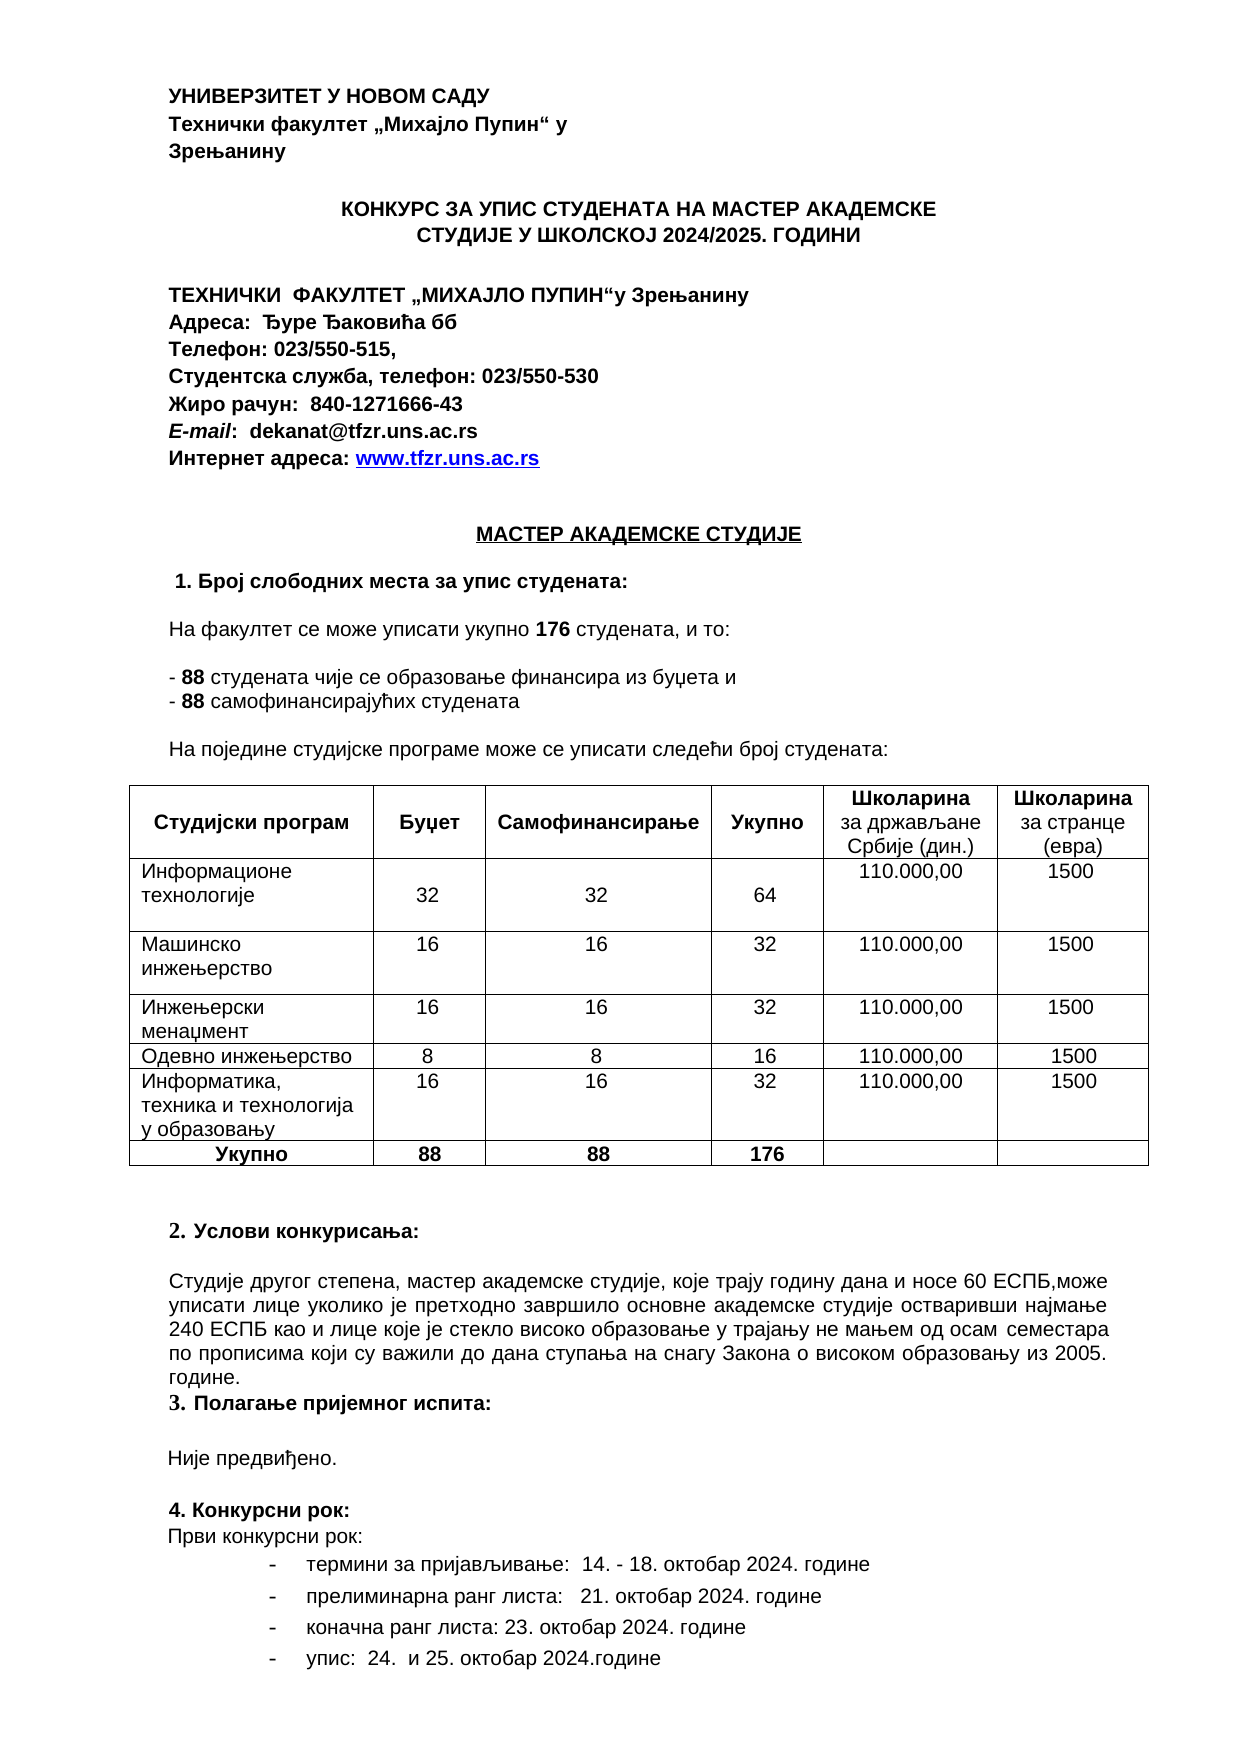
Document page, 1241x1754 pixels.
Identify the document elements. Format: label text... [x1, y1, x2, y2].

text - 88 самофинансирајућих студената [169, 689, 1109, 713]
table_cell 16 [486, 995, 711, 1042]
table_cell Maшинско инжењерство [130, 932, 373, 993]
table_cell Информатика, техника и технологија у образовању [130, 1069, 373, 1140]
text - 88 студената чије се образовање финансира из буџета и [169, 665, 1109, 689]
text Студентска служба, телефон: 023/550-530 [168, 364, 1109, 388]
text Жиро рачун: 840-1271666-43 [168, 392, 1109, 416]
table_cell 1500 [998, 859, 1148, 931]
table_cell 32 [712, 1069, 823, 1140]
table_cell 110.000,00 [824, 859, 997, 931]
text КОНКУРС ЗА УПИС СТУДЕНАТА НА МАСТЕР АКАДЕМСКЕ [169, 197, 1108, 221]
table_cell 16 [486, 932, 711, 993]
table_cell 16 [486, 1069, 711, 1140]
table_cell 8 [486, 1044, 711, 1067]
text 4. Конкурсни рок: [169, 1498, 374, 1522]
text Није предвиђенo. [167, 1446, 374, 1470]
table_cell 32 [712, 932, 823, 993]
list Полагање пријемног испита: [169, 1389, 1109, 1416]
table_cell 1500 [998, 1044, 1148, 1067]
table_header Школарина за држављане Србије (дин.) [824, 786, 997, 858]
table_header Самофинансирање [486, 786, 711, 858]
text На поједине студијске програме може се уписати следећи број студената: [169, 737, 1109, 761]
table_cell 110.000,00 [824, 995, 997, 1042]
table_cell 32 [374, 859, 485, 931]
table_cell 16 [374, 995, 485, 1042]
table_header Школарина за странце (евра) [998, 786, 1148, 858]
table_cell 32 [712, 995, 823, 1042]
table_cell Oдевно инжењерство [130, 1044, 373, 1067]
table_cell Информационе технологије [130, 859, 373, 931]
text Први конкурсни рок: [167, 1524, 1109, 1548]
table_cell 1500 [998, 995, 1148, 1042]
table_cell 1500 [998, 932, 1148, 993]
text Телефон: 023/550-515, [168, 337, 1109, 361]
table_header Укупно [712, 786, 823, 858]
table_cell Укупно [130, 1141, 373, 1165]
table_cell 110.000,00 [824, 1069, 997, 1140]
list упис: 24. и 25. октобар 2024.године [269, 1644, 1109, 1670]
list прелиминарна ранг листа: 21. октобар 2024. године [269, 1582, 1109, 1608]
list Услови конкурисања: [169, 1217, 1109, 1243]
table_header Студијски програм [130, 786, 373, 858]
table_cell 64 [712, 859, 823, 931]
text СТУДИЈЕ У ШКОЛСКОЈ 2024/2025. ГОДИНИ [169, 223, 1108, 247]
text ТЕХНИЧКИ ФАКУЛТЕТ „МИХАЈЛО ПУПИН“у Зрењанину [168, 282, 1109, 306]
list термини за пријављивање: 14. - 18. октобар 2024. године [269, 1550, 1109, 1577]
text Технички факултет „Михајло Пупин“ у [168, 112, 1109, 136]
text E-mail: dekanat@tfzr.uns.ac.rs [168, 419, 1109, 443]
table_cell 16 [374, 932, 485, 993]
text Зрењанину [168, 139, 1109, 163]
table_cell 88 [374, 1141, 485, 1165]
table_cell 16 [712, 1044, 823, 1067]
table_cell 8 [374, 1044, 485, 1067]
table_cell 32 [486, 859, 711, 931]
table_cell Инжењерски менаџмент [130, 995, 373, 1042]
table_cell 110.000,00 [824, 1044, 997, 1067]
table_cell 176 [712, 1141, 823, 1165]
text 1. Број слободних места за упис студената: [169, 569, 1109, 593]
text Адреса: Ђуре Ђаковића бб [168, 310, 1109, 334]
table_cell [998, 1141, 1148, 1165]
table_header Буџет [374, 786, 485, 858]
table_cell 16 [374, 1069, 485, 1140]
table_cell 88 [486, 1141, 711, 1165]
text МАСТЕР АКАДЕМСКЕ СТУДИЈЕ [169, 521, 1109, 545]
table_cell 110.000,00 [824, 932, 997, 993]
text На факултет се може уписати укупно 176 студената, и то: [169, 617, 1109, 641]
list коначна ранг листа: 23. октобар 2024. године [269, 1613, 1109, 1639]
text УНИВЕРЗИТЕТ У НОВОМ САДУ [168, 84, 1109, 108]
table_cell [824, 1141, 997, 1165]
text Интернет адреса: www.tfzr.uns.ac.rs [168, 446, 1109, 470]
table_cell 1500 [998, 1069, 1148, 1140]
text Студије другог степена, мастер академске студије, које трају годину дана и носе 60 ЕСПБ,може уписати лице уколико је претходно завршило основне академске студије остваривши најмање 240 ЕСПБ као и лице које је стекло високо образовање у трајању не мањем од осам семестара по прописима који су важили до дана ступања на снагу Закона о високом образовању из 2005. године. [169, 1269, 1109, 1389]
